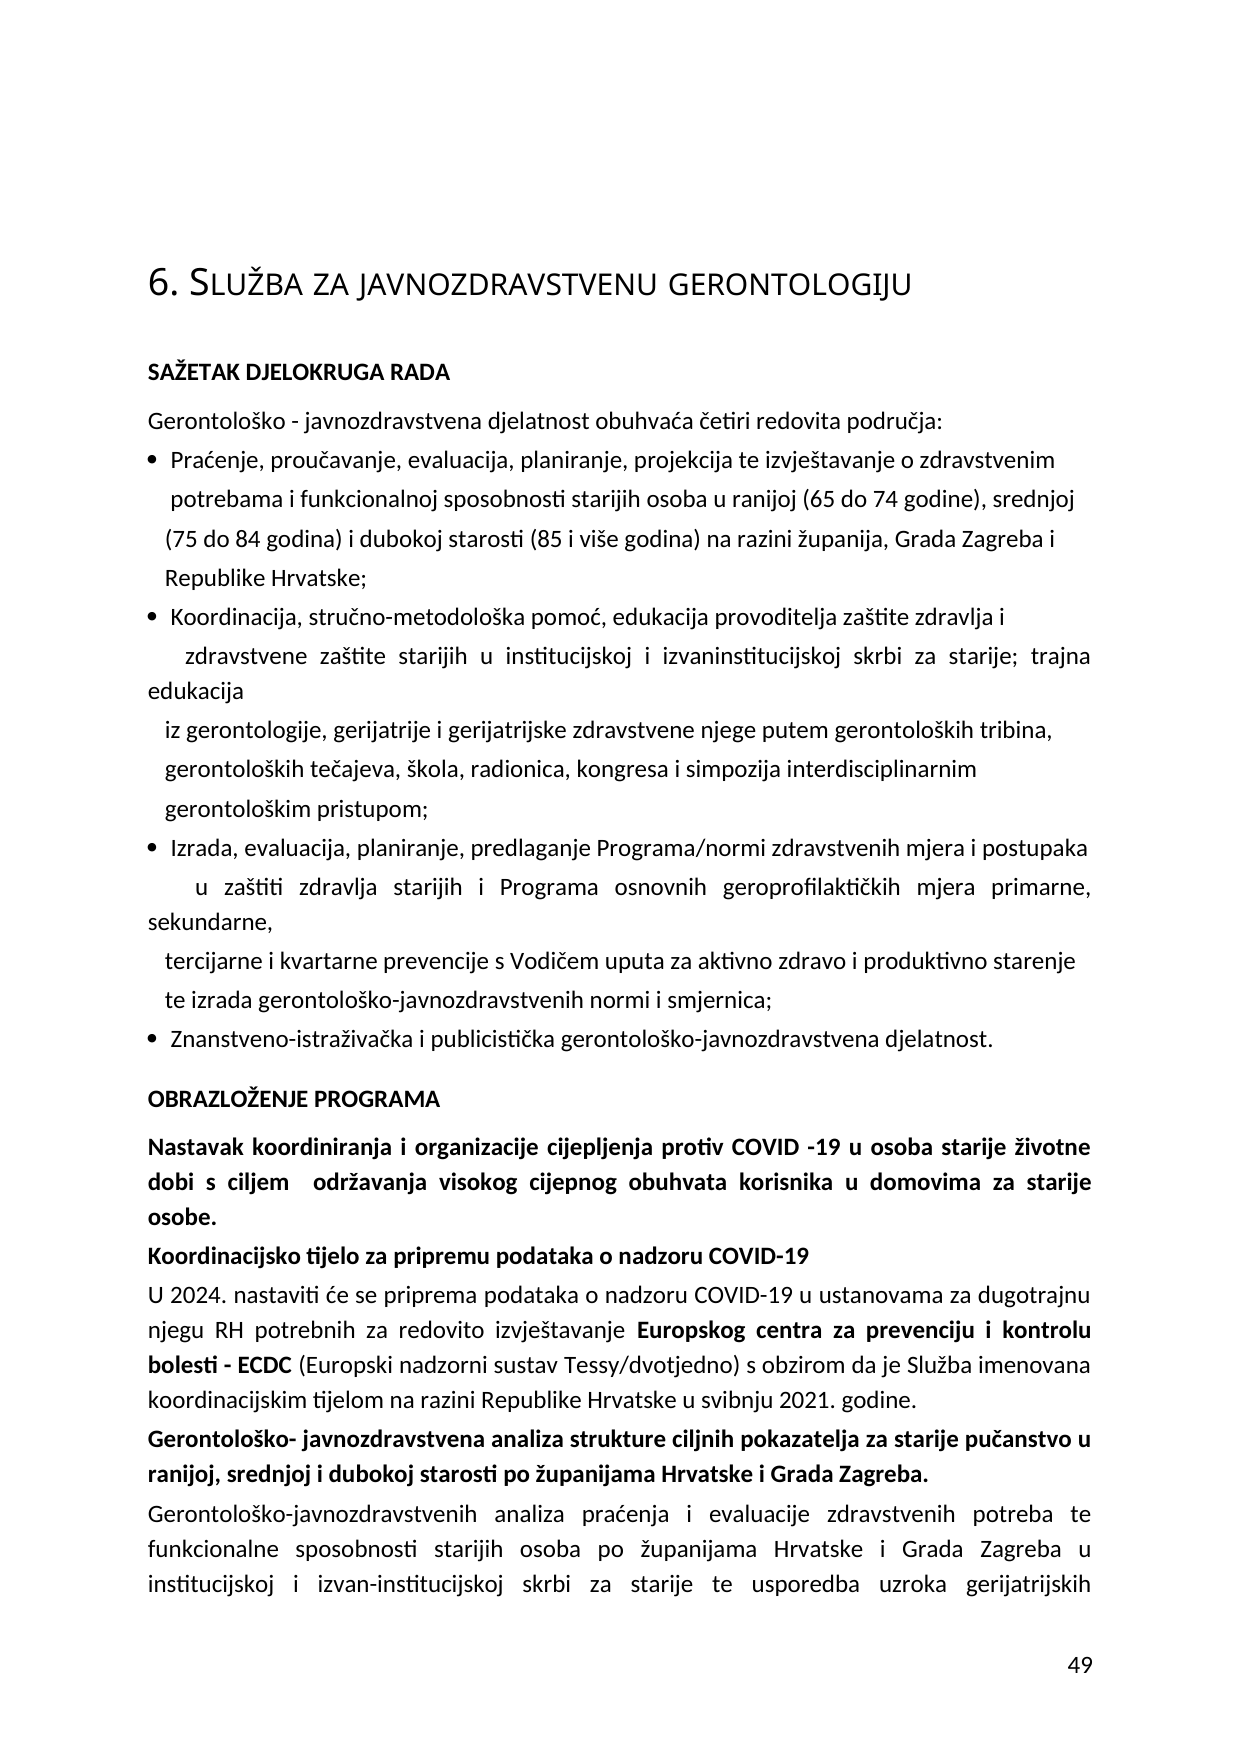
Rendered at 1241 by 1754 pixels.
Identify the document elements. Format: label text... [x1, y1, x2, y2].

subtitle 6. Služba za javnozdravstvenu gerontologiju [148, 255, 1093, 306]
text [148, 1498, 1093, 1598]
list Znanstveno-istraživačka i publicistička gerontološko-javnozdravstvena djelatnost. [148, 1024, 1093, 1054]
text iz gerontologije, gerijatrije i gerijatrijske zdravstvene njege putem gerontoloških tribina, [148, 714, 1093, 745]
text te izrada gerontološko-javnozdravstvenih normi i smjernica; [148, 984, 1093, 1015]
text u zaštiti zdravlja starijih i Programa osnovnih geroprofilaktičkih mjera primarne, sekundarne, [148, 871, 1093, 937]
text Koordinacijsko tijelo za pripremu podataka o nadzoru COVID-19 [148, 1240, 1093, 1271]
text gerontološkim pristupom; [148, 793, 1093, 823]
text tercijarne i kvartarne prevencije s Vodičem uputa za aktivno zdravo i produktivno starenje [148, 945, 1093, 976]
text Republike Hrvatske; [148, 562, 1093, 592]
text zdravstvene zaštite starijih u institucijskoj i izvaninstitucijskoj skrbi za starije; trajna edukacija [148, 640, 1093, 706]
text Nastavak koordiniranja i organizacije cijepljenja protiv COVID -19 u osoba starije životne dobi s ciljem održavanja visokog cijepnog obuhvata korisnika u domovima za starije osobe. [148, 1131, 1093, 1232]
list Koordinacija, stručno-metodološka pomoć, edukacija provoditelja zaštite zdravlja i [148, 601, 1093, 632]
text SAŽETAK DJELOKRUGA RADA [148, 356, 1093, 386]
text Gerontološko - javnozdravstvena djelatnost obuhvaća četiri redovita područja: [148, 405, 1093, 436]
text potrebama i funkcionalnoj sposobnosti starijih osoba u ranijoj (65 do 74 godine), srednjoj [148, 484, 1093, 514]
list Izrada, evaluacija, planiranje, predlaganje Programa/normi zdravstvenih mjera i postupaka [148, 832, 1093, 862]
text (75 do 84 godina) i dubokoj starosti (85 i više godina) na razini županija, Grada Zagreba i [148, 523, 1093, 553]
list Praćenje, proučavanje, evaluacija, planiranje, projekcija te izvještavanje o zdravstvenim [148, 444, 1093, 475]
text gerontoloških tečajeva, škola, radionica, kongresa i simpozija interdisciplinarnim [148, 754, 1093, 784]
text Gerontološko- javnozdravstvena analiza strukture ciljnih pokazatelja za starije pučanstvo u ranijoj, srednjoj i dubokoj starosti po županijama Hrvatske i Grada Zagreba. [148, 1424, 1093, 1489]
text OBRAZLOŽENJE PROGRAMA [148, 1084, 1093, 1114]
text U 2024. nastaviti će se priprema podataka o nadzoru COVID-19 u ustanovama za dugotrajnu njegu RH potrebnih za redovito izvještavanje Europskog centra za prevenciju i kontrolu bolesti - ECDC (Europski nadzorni sustav Tessy/dvotjedno) s obzirom da je Služba imenovana koordinacijskim tijelom na razini Republike Hrvatske u svibnju 2021. godine. [148, 1279, 1093, 1415]
